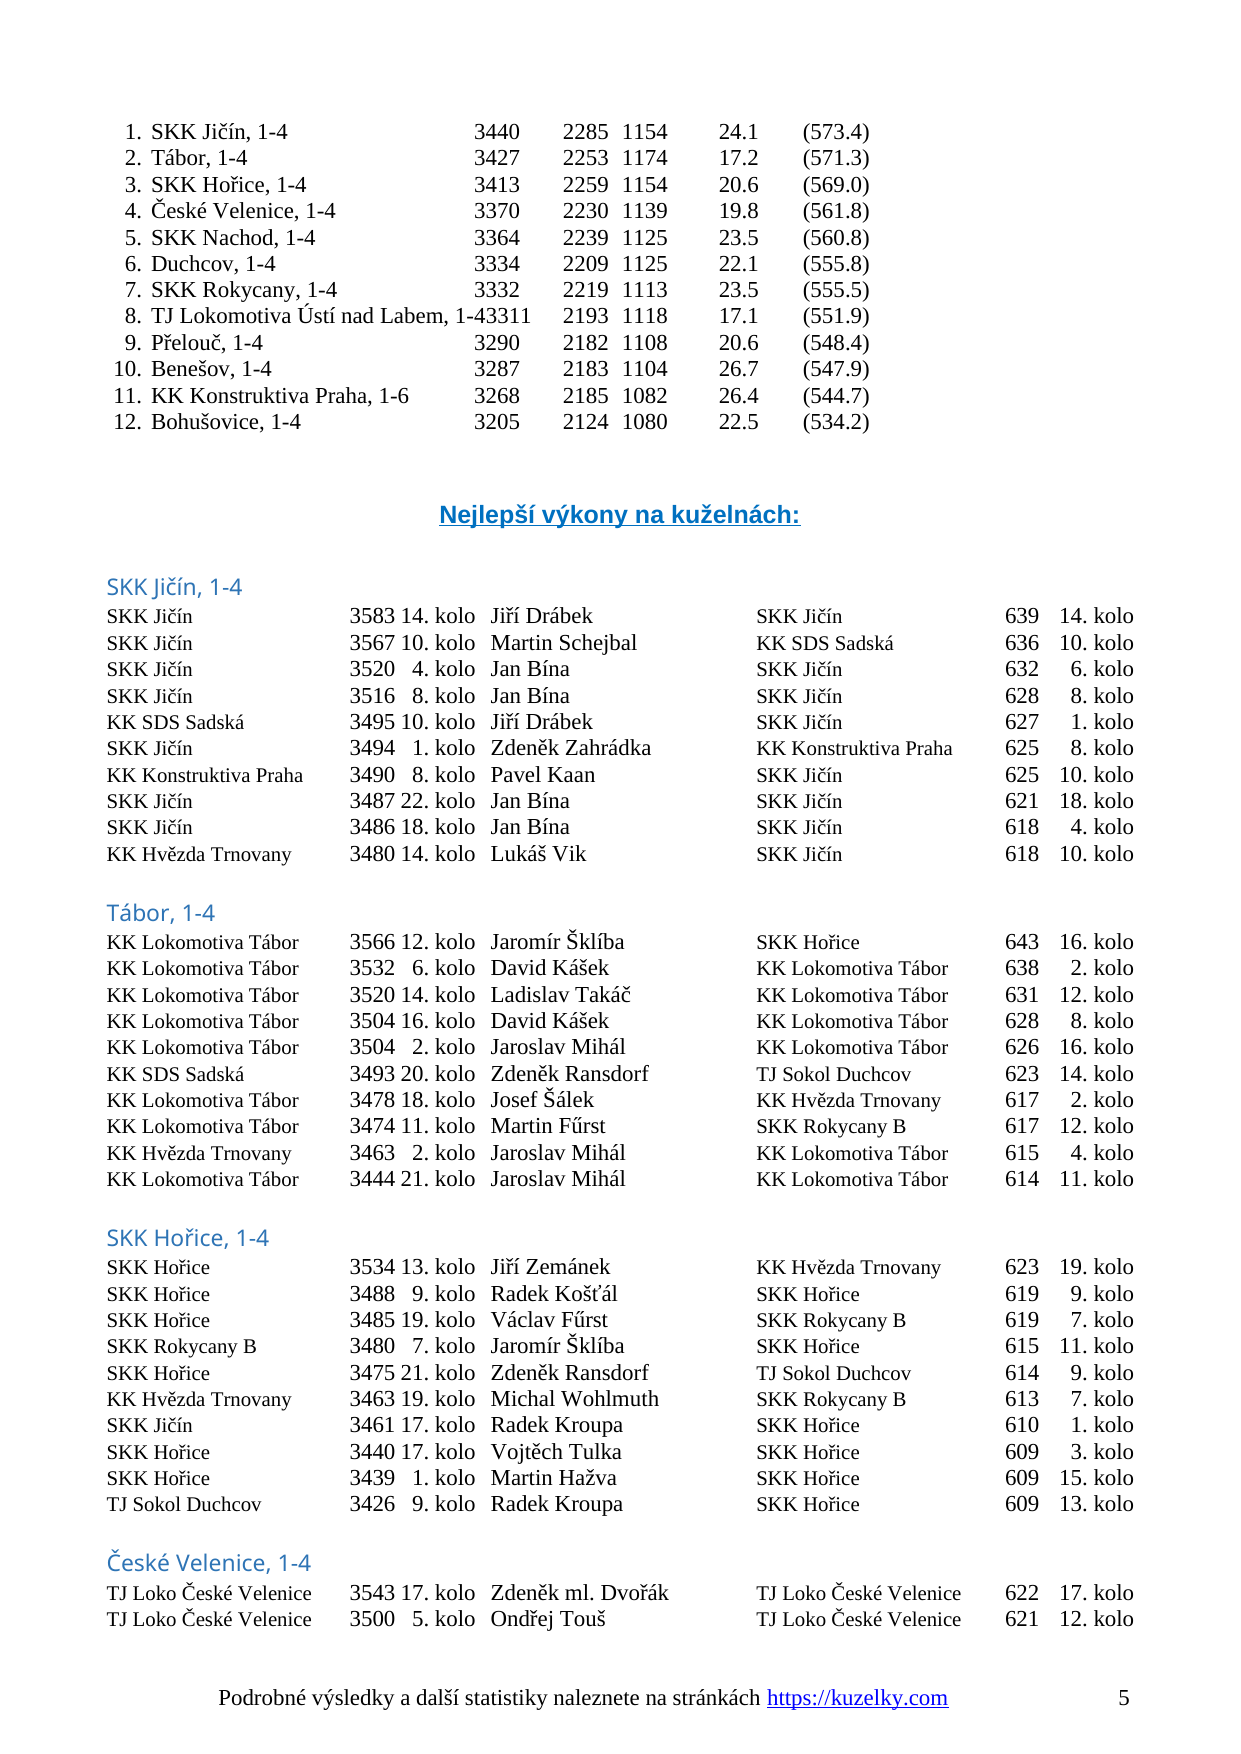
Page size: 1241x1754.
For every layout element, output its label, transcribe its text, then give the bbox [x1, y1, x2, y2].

text KK Hvězda Trnovany 3480 14. kolo Lukáš Vik SKK Jičín 618 10. kolo [106, 840, 1134, 866]
text SKK Jičín 3516 8. kolo Jan Bína SKK Jičín 628 8. kolo [106, 682, 1134, 708]
text KK Konstruktiva Praha 3490 8. kolo Pavel Kaan SKK Jičín 625 10. kolo [106, 761, 1134, 787]
subtitle SKK Jičín, 1-4 [106, 571, 1134, 603]
text 6. Duchcov, 1-4 3334 2209 1125 22.1 (555.8) [106, 250, 1134, 276]
text 4. České Velenice, 1-4 3370 2230 1139 19.8 (561.8) [106, 197, 1134, 223]
text 9. Přelouč, 1-4 3290 2182 1108 20.6 (548.4) [106, 329, 1134, 355]
text KK SDS Sadská 3495 10. kolo Jiří Drábek SKK Jičín 627 1. kolo [106, 708, 1134, 734]
text 12. Bohušovice, 1-4 3205 2124 1080 22.5 (534.2) [106, 408, 1134, 434]
text KK Lokomotiva Tábor 3444 21. kolo Jaroslav Mihál KK Lokomotiva Tábor 614 11. kolo [106, 1165, 1134, 1191]
text KK Hvězda Trnovany 3463 19. kolo Michal Wohlmuth SKK Rokycany B 613 7. kolo [106, 1385, 1134, 1411]
text KK Lokomotiva Tábor 3474 11. kolo Martin Fűrst SKK Rokycany B 617 12. kolo [106, 1112, 1134, 1139]
text SKK Hořice 3488 9. kolo Radek Košťál SKK Hořice 619 9. kolo [106, 1279, 1134, 1306]
text 3. SKK Hořice, 1-4 3413 2259 1154 20.6 (569.0) [106, 171, 1134, 197]
text KK Lokomotiva Tábor 3504 16. kolo David Kášek KK Lokomotiva Tábor 628 8. kolo [106, 1007, 1134, 1033]
subtitle České Velenice, 1-4 [106, 1547, 1134, 1578]
text SKK Hořice 3475 21. kolo Zdeněk Ransdorf TJ Sokol Duchcov 614 9. kolo [106, 1359, 1134, 1385]
text KK Lokomotiva Tábor 3504 2. kolo Jaroslav Mihál KK Lokomotiva Tábor 626 16. kolo [106, 1033, 1134, 1060]
subtitle SKK Hořice, 1-4 [106, 1222, 1134, 1253]
text 11. KK Konstruktiva Praha, 1-6 3268 2185 1082 26.4 (544.7) [106, 382, 1134, 408]
text SKK Hořice 3485 19. kolo Václav Fűrst SKK Rokycany B 619 7. kolo [106, 1306, 1134, 1332]
text 8. TJ Lokomotiva Ústí nad Labem, 1-4 3311 2193 1118 17.1 (551.9) [106, 303, 1134, 329]
text SKK Hořice 3534 13. kolo Jiří Zemánek KK Hvězda Trnovany 623 19. kolo [106, 1253, 1134, 1279]
text SKK Jičín 3567 10. kolo Martin Schejbal KK SDS Sadská 636 10. kolo [106, 629, 1134, 655]
text 10. Benešov, 1-4 3287 2183 1104 26.7 (547.9) [106, 355, 1134, 382]
text SKK Jičín 3520 4. kolo Jan Bína SKK Jičín 632 6. kolo [106, 655, 1134, 682]
text SKK Jičín 3487 22. kolo Jan Bína SKK Jičín 621 18. kolo [106, 787, 1134, 813]
text SKK Jičín 3486 18. kolo Jan Bína SKK Jičín 618 4. kolo [106, 813, 1134, 840]
text TJ Loko České Velenice 3543 17. kolo Zdeněk ml. Dvořák TJ Loko České Velenice 622 17. kolo [106, 1578, 1134, 1605]
text SKK Jičín 3494 1. kolo Zdeněk Zahrádka KK Konstruktiva Praha 625 8. kolo [106, 734, 1134, 761]
text Nejlepší výkony na kuželnách: [94, 499, 1145, 528]
text SKK Hořice 3439 1. kolo Martin Hažva SKK Hořice 609 15. kolo [106, 1464, 1134, 1490]
text 2. Tábor, 1-4 3427 2253 1174 17.2 (571.3) [106, 144, 1134, 171]
text SKK Rokycany B 3480 7. kolo Jaromír Šklíba SKK Hořice 615 11. kolo [106, 1332, 1134, 1359]
subtitle Tábor, 1-4 [106, 897, 1134, 928]
text KK Lokomotiva Tábor 3532 6. kolo David Kášek KK Lokomotiva Tábor 638 2. kolo [106, 954, 1134, 981]
text KK SDS Sadská 3493 20. kolo Zdeněk Ransdorf TJ Sokol Duchcov 623 14. kolo [106, 1060, 1134, 1086]
text 1. SKK Jičín, 1-4 3440 2285 1154 24.1 (573.4) [106, 118, 1134, 144]
text TJ Loko České Velenice 3500 5. kolo Ondřej Touš TJ Loko České Velenice 621 12. kolo [106, 1605, 1134, 1631]
text TJ Sokol Duchcov 3426 9. kolo Radek Kroupa SKK Hořice 609 13. kolo [106, 1490, 1134, 1517]
text SKK Jičín 3583 14. kolo Jiří Drábek SKK Jičín 639 14. kolo [106, 603, 1134, 629]
text KK Lokomotiva Tábor 3478 18. kolo Josef Šálek KK Hvězda Trnovany 617 2. kolo [106, 1086, 1134, 1112]
text SKK Hořice 3440 17. kolo Vojtěch Tulka SKK Hořice 609 3. kolo [106, 1438, 1134, 1464]
text 5. SKK Nachod, 1-4 3364 2239 1125 23.5 (560.8) [106, 223, 1134, 250]
text KK Lokomotiva Tábor 3566 12. kolo Jaromír Šklíba SKK Hořice 643 16. kolo [106, 928, 1134, 954]
text SKK Jičín 3461 17. kolo Radek Kroupa SKK Hořice 610 1. kolo [106, 1411, 1134, 1438]
text KK Lokomotiva Tábor 3520 14. kolo Ladislav Takáč KK Lokomotiva Tábor 631 12. kolo [106, 981, 1134, 1007]
text 7. SKK Rokycany, 1-4 3332 2219 1113 23.5 (555.5) [106, 276, 1134, 303]
text KK Hvězda Trnovany 3463 2. kolo Jaroslav Mihál KK Lokomotiva Tábor 615 4. kolo [106, 1139, 1134, 1165]
